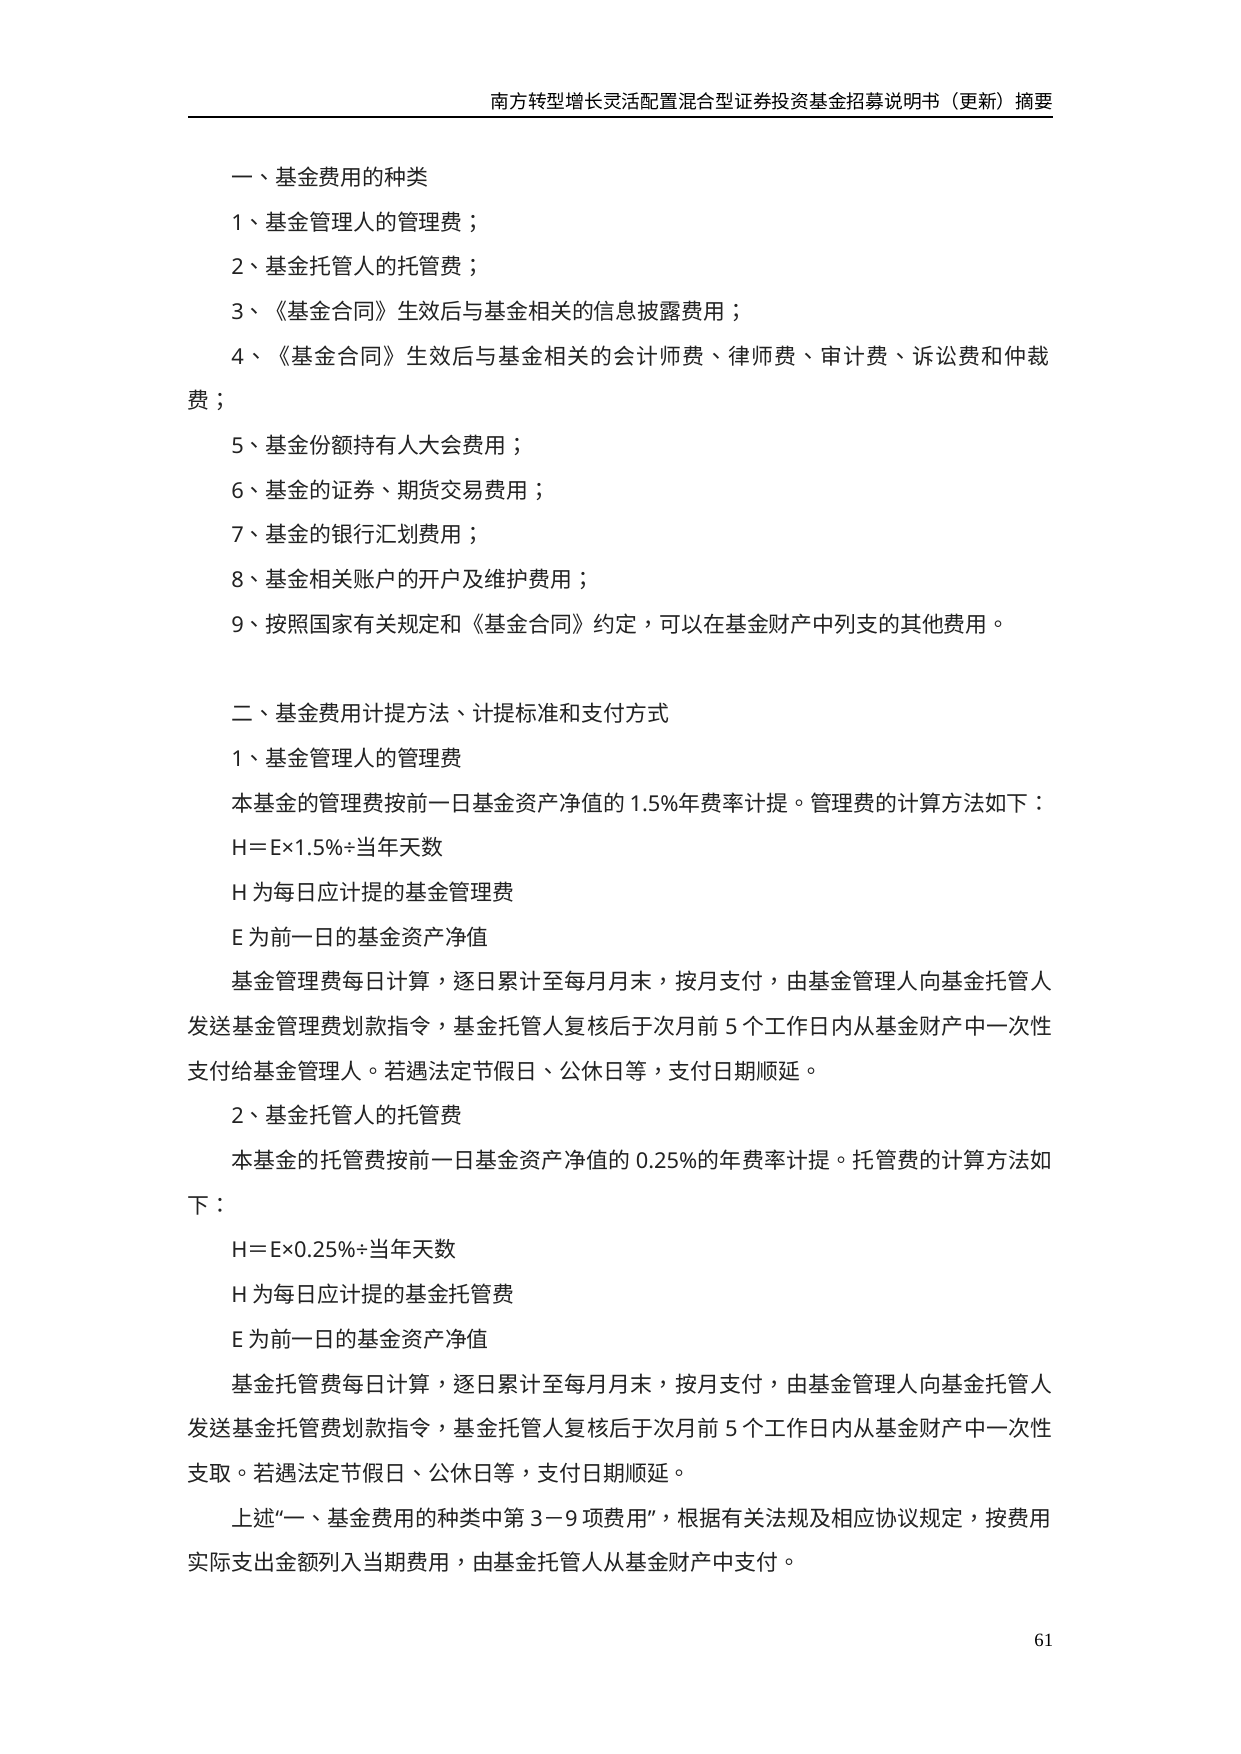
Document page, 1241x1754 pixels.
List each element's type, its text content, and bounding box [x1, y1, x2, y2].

text H＝E×1.5%÷当年天数 [187, 832, 1053, 862]
text 8、基金相关账户的开户及维护费用； [187, 564, 1053, 594]
text 9、按照国家有关规定和《基金合同》约定，可以在基金财产中列支的其他费用。 [187, 609, 1053, 639]
text 4、《基金合同》生效后与基金相关的会计师费、律师费、审计费、诉讼费和仲裁费； [187, 341, 1053, 415]
text 1、基金管理人的管理费 [187, 743, 1053, 773]
text 基金托管费每日计算，逐日累计至每月月末，按月支付，由基金管理人向基金托管人发送基金托管费划款指令，基金托管人复核后于次月前5个工作日内从基金财产中一次性支取。若遇法定节假日、公休日等，支付日期顺延。 [187, 1368, 1053, 1488]
text 6、基金的证券、期货交易费用； [187, 475, 1053, 504]
text H为每日应计提的基金管理费 [187, 877, 1053, 907]
text 上述“一、基金费用的种类中第3－9项费用”，根据有关法规及相应协议规定，按费用实际支出金额列入当期费用，由基金托管人从基金财产中支付。 [187, 1503, 1053, 1577]
text E为前一日的基金资产净值 [187, 922, 1053, 951]
text 二、基金费用计提方法、计提标准和支付方式 [187, 698, 1053, 728]
text E为前一日的基金资产净值 [187, 1324, 1053, 1354]
text H＝E×0.25%÷当年天数 [187, 1234, 1053, 1264]
text 本基金的管理费按前一日基金资产净值的1.5%年费率计提。管理费的计算方法如下： [187, 788, 1053, 817]
text H为每日应计提的基金托管费 [187, 1279, 1053, 1309]
text 本基金的托管费按前一日基金资产净值的0.25%的年费率计提。托管费的计算方法如下： [187, 1145, 1053, 1219]
text 5、基金份额持有人大会费用； [187, 430, 1053, 460]
text 2、基金托管人的托管费 [187, 1100, 1053, 1130]
text 7、基金的银行汇划费用； [187, 519, 1053, 549]
text 3、《基金合同》生效后与基金相关的信息披露费用； [187, 296, 1053, 326]
text 一、基金费用的种类 [187, 162, 1053, 192]
text 1、基金管理人的管理费； [187, 207, 1053, 236]
text 基金管理费每日计算，逐日累计至每月月末，按月支付，由基金管理人向基金托管人发送基金管理费划款指令，基金托管人复核后于次月前5个工作日内从基金财产中一次性支付给基金管理人。若遇法定节假日、公休日等，支付日期顺延。 [187, 966, 1053, 1086]
text 2、基金托管人的托管费； [187, 251, 1053, 281]
